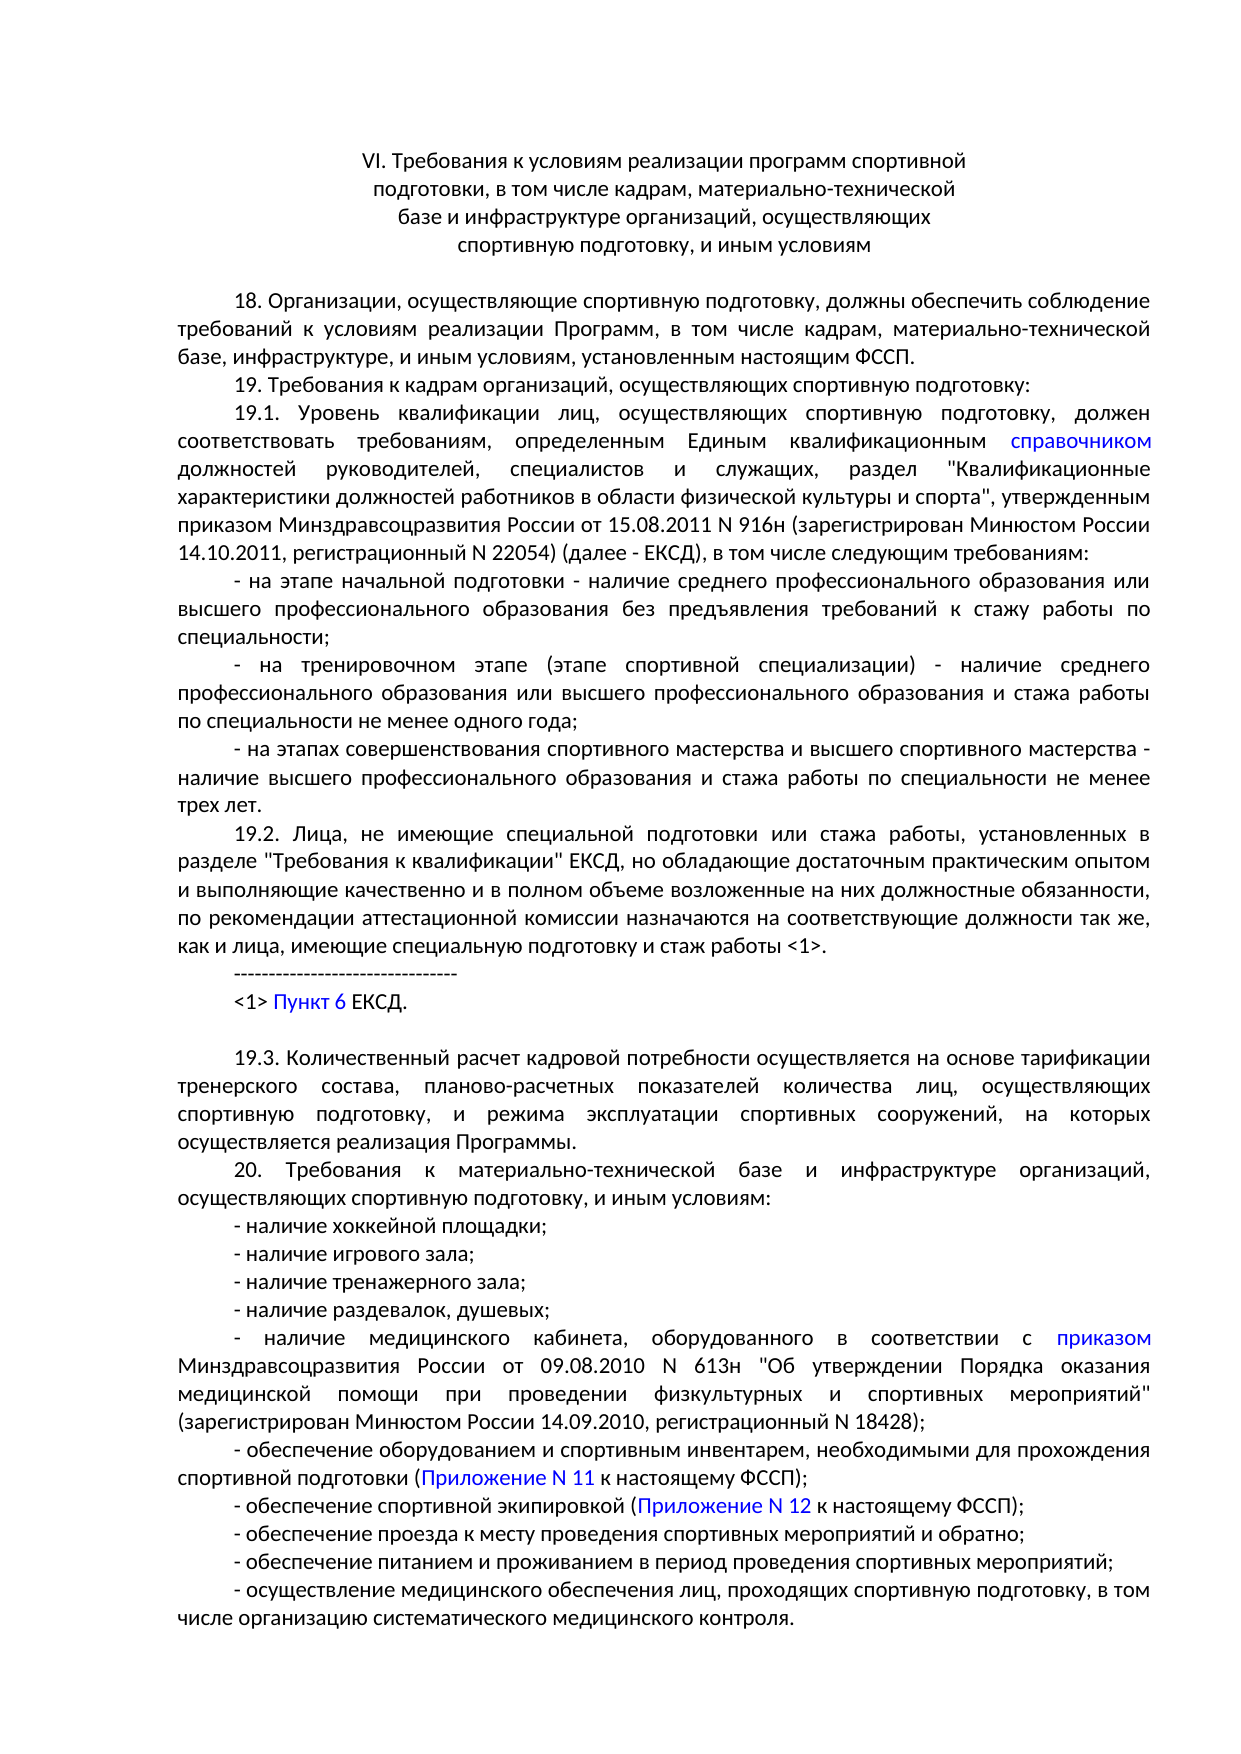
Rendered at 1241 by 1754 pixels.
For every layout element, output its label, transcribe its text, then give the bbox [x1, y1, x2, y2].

text - наличие тренажерного зала; [177, 1267, 1152, 1295]
text -------------------------------- [177, 959, 1152, 987]
text VI. Требования к условиям реализации программ спортивной [177, 146, 1152, 174]
text 19.3. Количественный расчет кадровой потребности осуществляется на основе тарификации тренерского состава, планово-расчетных показателей количества лиц, осуществляющих спортивную подготовку, и режима эксплуатации спортивных сооружений, на которых осуществляется реализация Программы. [177, 1043, 1152, 1155]
text - обеспечение питанием и проживанием в период проведения спортивных мероприятий; [177, 1547, 1152, 1575]
text - на этапе начальной подготовки - наличие среднего профессионального образования или высшего профессионального образования без предъявления требований к стажу работы по специальности; [177, 566, 1152, 651]
text - наличие игрового зала; [177, 1239, 1152, 1267]
text подготовки, в том числе кадрам, материально-технической [177, 174, 1152, 202]
text - наличие медицинского кабинета, оборудованного в соответствии с приказом Минздравсоцразвития России от 09.08.2010 N 613н "Об утверждении Порядка оказания медицинской помощи при проведении физкультурных и спортивных мероприятий" (зарегистрирован Минюстом России 14.09.2010, регистрационный N 18428); [177, 1323, 1152, 1435]
text - наличие хоккейной площадки; [177, 1211, 1152, 1239]
text 19. Требования к кадрам организаций, осуществляющих спортивную подготовку: [177, 370, 1152, 398]
text - на этапах совершенствования спортивного мастерства и высшего спортивного мастерства - наличие высшего профессионального образования и стажа работы по специальности не менее трех лет. [177, 734, 1152, 819]
text - осуществление медицинского обеспечения лиц, проходящих спортивную подготовку, в том числе организацию систематического медицинского контроля. [177, 1575, 1152, 1631]
text 19.2. Лица, не имеющие специальной подготовки или стажа работы, установленных в разделе "Требования к квалификации" ЕКСД, но обладающие достаточным практическим опытом и выполняющие качественно и в полном объеме возложенные на них должностные обязанности, по рекомендации аттестационной комиссии назначаются на соответствующие должности так же, как и лица, имеющие специальную подготовку и стаж работы <1>. [177, 819, 1152, 959]
text - обеспечение оборудованием и спортивным инвентарем, необходимыми для прохождения спортивной подготовки (Приложение N 11 к настоящему ФССП); [177, 1435, 1152, 1491]
text <1> Пункт 6 ЕКСД. [177, 987, 1152, 1015]
text спортивную подготовку, и иным условиям [177, 230, 1152, 258]
text 20. Требования к материально-технической базе и инфраструктуре организаций, осуществляющих спортивную подготовку, и иным условиям: [177, 1155, 1152, 1211]
text базе и инфраструктуре организаций, осуществляющих [177, 202, 1152, 230]
text - обеспечение проезда к месту проведения спортивных мероприятий и обратно; [177, 1519, 1152, 1547]
text - наличие раздевалок, душевых; [177, 1295, 1152, 1323]
text 18. Организации, осуществляющие спортивную подготовку, должны обеспечить соблюдение требований к условиям реализации Программ, в том числе кадрам, материально-технической базе, инфраструктуре, и иным условиям, установленным настоящим ФССП. [177, 286, 1152, 370]
text - обеспечение спортивной экипировкой (Приложение N 12 к настоящему ФССП); [177, 1491, 1152, 1519]
text 19.1. Уровень квалификации лиц, осуществляющих спортивную подготовку, должен соответствовать требованиям, определенным Единым квалификационным справочником должностей руководителей, специалистов и служащих, раздел "Квалификационные характеристики должностей работников в области физической культуры и спорта", утвержденным приказом Минздравсоцразвития России от 15.08.2011 N 916н (зарегистрирован Минюстом России 14.10.2011, регистрационный N 22054) (далее - ЕКСД), в том числе следующим требованиям: [177, 398, 1152, 566]
text - на тренировочном этапе (этапе спортивной специализации) - наличие среднего профессионального образования или высшего профессионального образования и стажа работы по специальности не менее одного года; [177, 651, 1152, 734]
